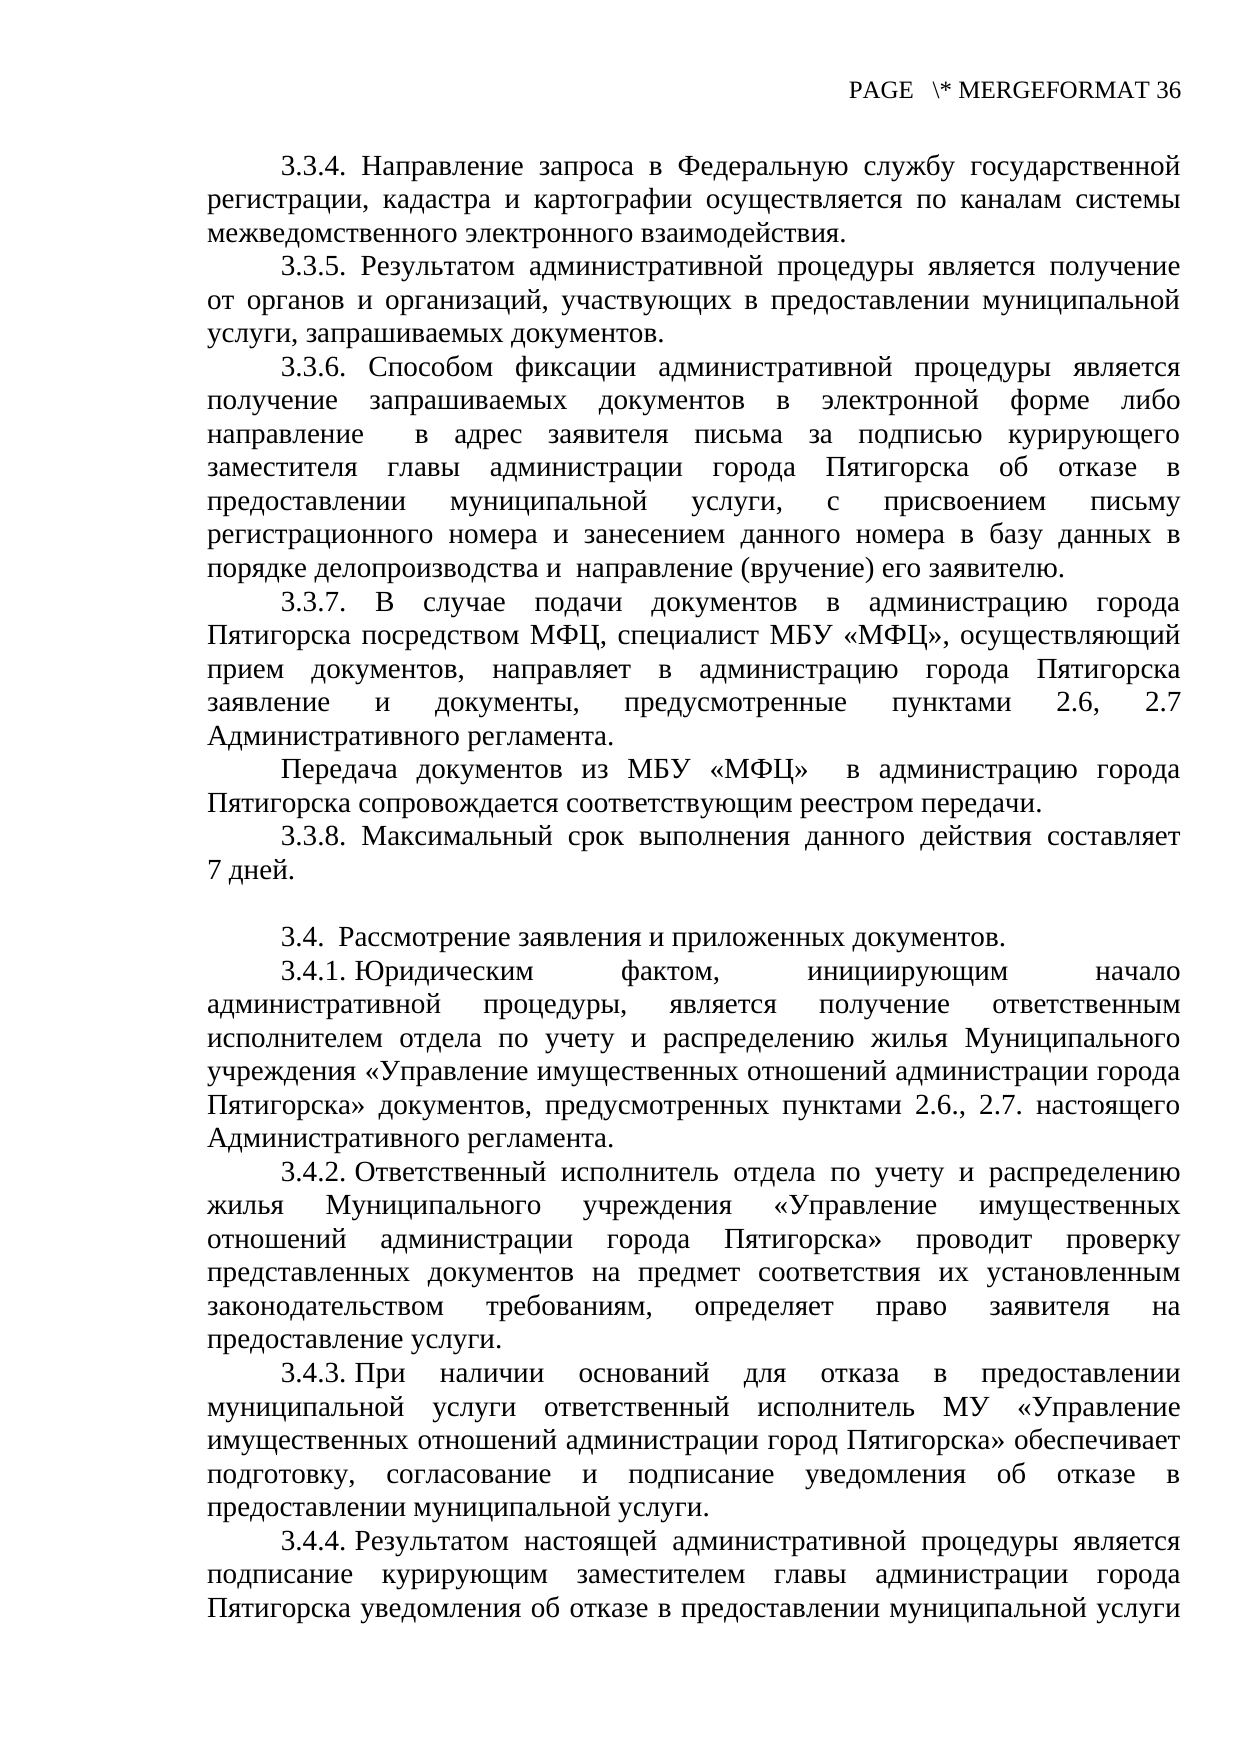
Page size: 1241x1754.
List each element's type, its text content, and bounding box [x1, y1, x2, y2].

list Ответственный исполнитель отдела по учету и распределению жилья Муниципального учреждения «Управление имущественных отношений администрации города Пятигорска» проводит проверку представленных документов на предмет соответствия их установленным законодательством требованиям, определяет право заявителя на предоставление услуги. [207, 1154, 1181, 1355]
list Рассмотрение заявления и приложенных документов. [207, 919, 1181, 953]
text 3.3.5. Результатом административной процедуры является получение от органов и организаций, участвующих в предоставлении муниципальной услуги, запрашиваемых документов. [207, 248, 1181, 349]
list Юридическим фактом, инициирующим начало административной процедуры, является получение ответственным исполнителем отдела по учету и распределению жилья Муниципального учреждения «Управление имущественных отношений администрации города Пятигорска» документов, предусмотренных пунктами 2.6., 2.7. настоящего Административного регламента. [207, 953, 1181, 1154]
text 3.3.7. В случае подачи документов в администрацию города Пятигорска посредством МФЦ, специалист МБУ «МФЦ», осуществляющий прием документов, направляет в администрацию города Пятигорска заявление и документы, предусмотренные пунктами 2.6, 2.7 Административного регламента. [207, 584, 1181, 751]
text 3.3.8. Максимальный срок выполнения данного действия составляет 7 дней. [207, 818, 1181, 886]
list При наличии оснований для отказа в предоставлении муниципальной услуги ответственный исполнитель МУ «Управление имущественных отношений администрации город Пятигорска» обеспечивает подготовку, согласование и подписание уведомления об отказе в предоставлении муниципальной услуги. [207, 1355, 1181, 1523]
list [207, 1523, 1181, 1623]
list 3.3.4. Направление запроса в Федеральную службу государственной регистрации, кадастра и картографии осуществляется по каналам системы межведомственного электронного взаимодействия. [207, 148, 1181, 248]
text 3.3.6. Способом фиксации административной процедуры является получение запрашиваемых документов в электронной форме либо направление в адрес заявителя письма за подписью курирующего заместителя главы администрации города Пятигорска об отказе в предоставлении муниципальной услуги, с присвоением письму регистрационного номера и занесением данного номера в базу данных в порядке делопроизводства и направление (вручение) его заявителю. [207, 349, 1181, 584]
text Передача документов из МБУ «МФЦ» в администрацию города Пятигорска сопровождается соответствующим реестром передачи. [207, 751, 1181, 818]
